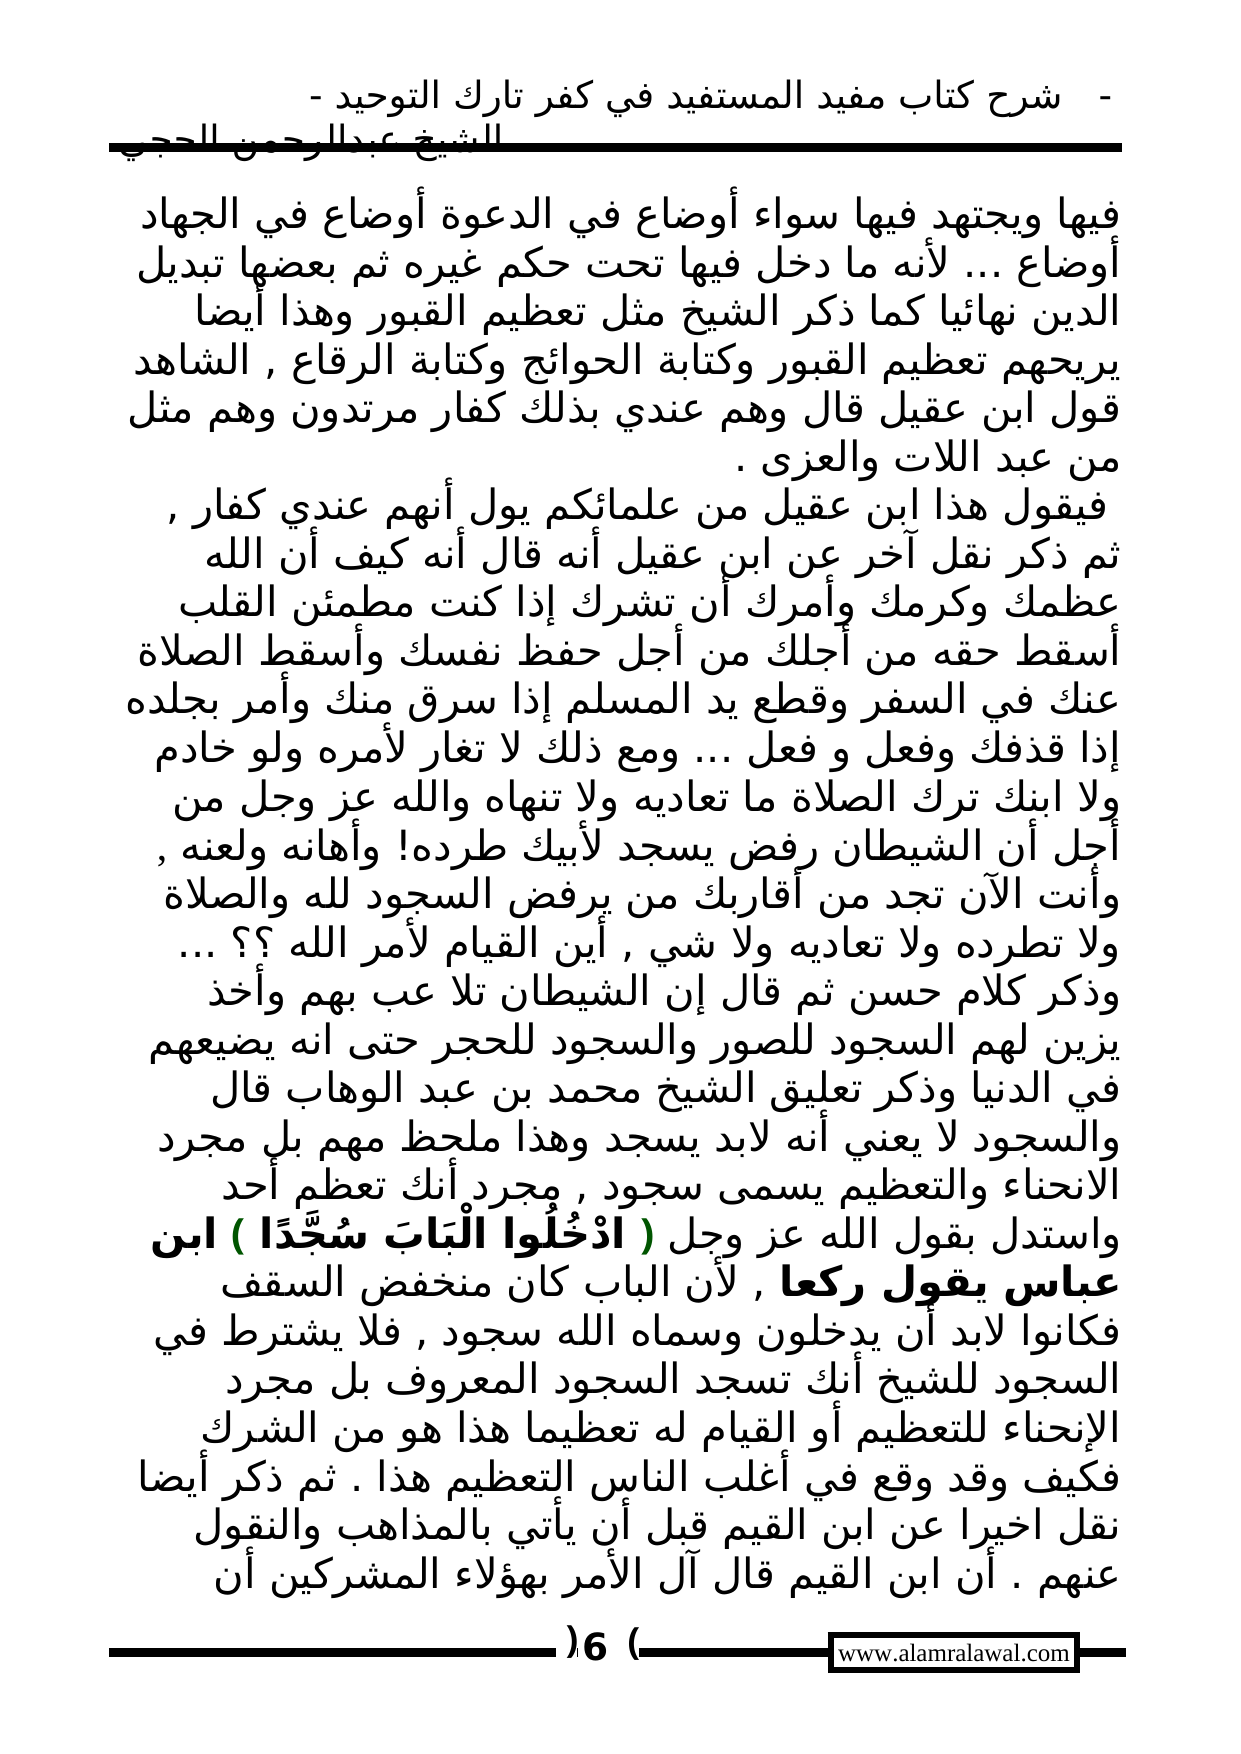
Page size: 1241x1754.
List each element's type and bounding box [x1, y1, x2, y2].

text [118, 481, 1122, 1598]
text [118, 190, 1122, 481]
